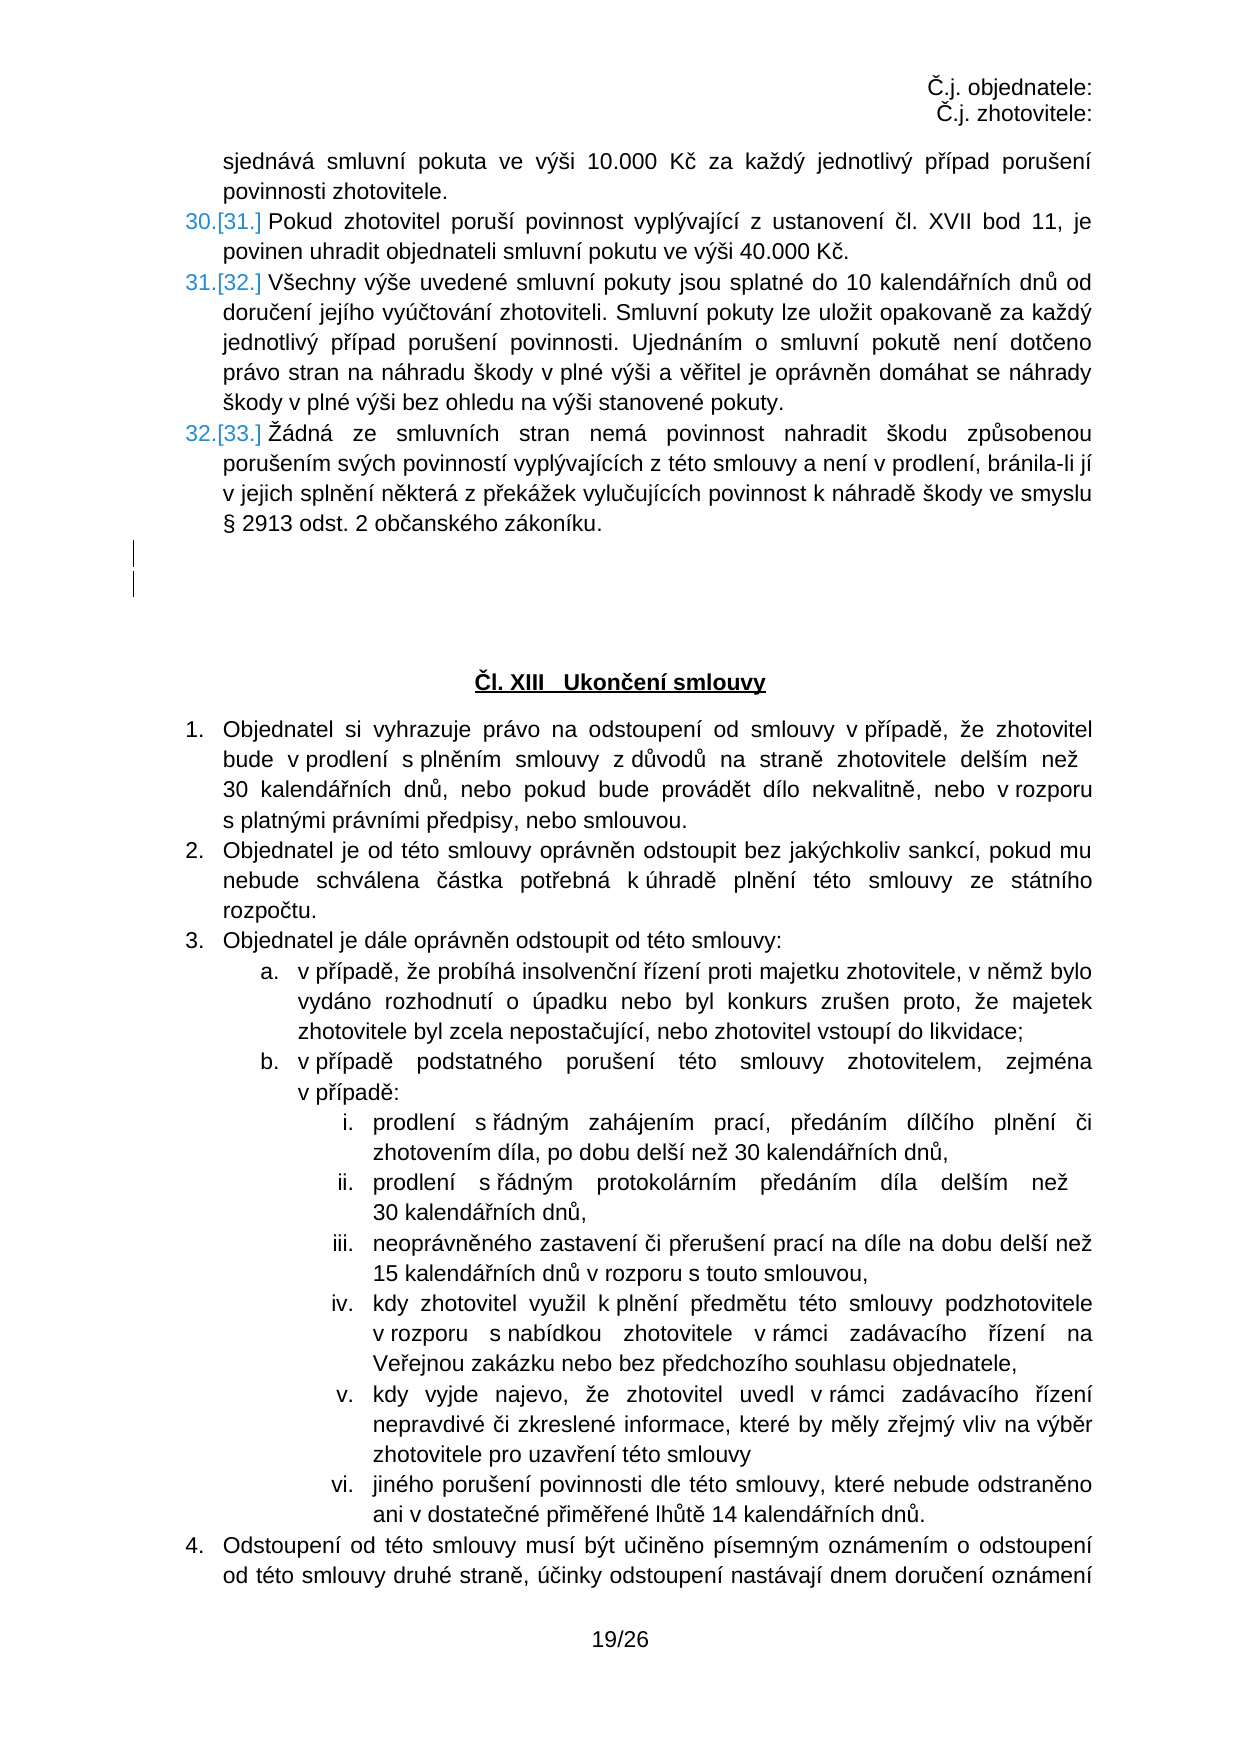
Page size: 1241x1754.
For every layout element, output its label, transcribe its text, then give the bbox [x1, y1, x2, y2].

list v případě podstatného porušení této smlouvy zhotovitelem, zejména v případě: [260, 1048, 1093, 1105]
text Čl. XIII Ukončení smlouvy [148, 669, 1093, 695]
list Všechny výše uvedené smluvní pokuty jsou splatné do 10 kalendářních dnů od doručení jejího vyúčtování zhotoviteli. Smluvní pokuty lze uložit opakovaně za každý jednotlivý případ porušení povinnosti. Ujednáním o smluvní pokutě není dotčeno právo stran na náhradu škody v plné výši a věřitel je oprávněn domáhat se náhrady škody v plné výši bez ohledu na výši stanovené pokuty. [185, 268, 1093, 416]
list Objednatel je dále oprávněn odstoupit od této smlouvy: [185, 927, 1093, 954]
list kdy vyjde najevo, že zhotovitel uvedl v rámci zadávacího řízení nepravdivé či zkreslené informace, které by měly zřejmý vliv na výběr zhotovitele pro uzavření této smlouvy [354, 1381, 1093, 1467]
list prodlení s řádným zahájením prací, předáním dílčího plnění či zhotovením díla, po dobu delší než 30 kalendářních dnů, [354, 1109, 1093, 1165]
list v případě, že probíhá insolvenční řízení proti majetku zhotovitele, v němž bylo vydáno rozhodnutí o úpadku nebo byl konkurs zrušen proto, že majetek zhotovitele byl zcela nepostačující, nebo zhotovitel vstoupí do likvidace; [260, 958, 1093, 1044]
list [185, 1532, 1093, 1588]
list prodlení s řádným protokolárním předáním díla delším než 30 kalendářních dnů, [354, 1169, 1093, 1226]
list kdy zhotovitel využil k plnění předmětu této smlouvy podzhotovitele v rozporu s nabídkou zhotovitele v rámci zadávacího řízení na Veřejnou zakázku nebo bez předchozího souhlasu objednatele, [354, 1290, 1093, 1377]
list Objednatel je od této smlouvy oprávněn odstoupit bez jakýchkoliv sankcí, pokud mu nebude schválena částka potřebná k úhradě plnění této smlouvy ze státního rozpočtu. [185, 837, 1093, 923]
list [185, 148, 1093, 204]
list Žádná ze smluvních stran nemá povinnost nahradit škodu způsobenou porušením svých povinností vyplývajících z této smlouvy a není v prodlení, bránila-li jí v jejich splnění některá z překážek vylučujících povinnost k náhradě škody ve smyslu § 2913 odst. 2 občanského zákoníku. [185, 419, 1093, 536]
list Objednatel si vyhrazuje právo na odstoupení od smlouvy v případě, že zhotovitel bude v prodlení s plněním smlouvy z důvodů na straně zhotovitele delším než 30 kalendářních dnů, nebo pokud bude provádět dílo nekvalitně, nebo v rozporu s platnými právními předpisy, nebo smlouvou. [185, 716, 1093, 833]
list neoprávněného zastavení či přerušení prací na díle na dobu delší než 15 kalendářních dnů v rozporu s touto smlouvou, [354, 1229, 1093, 1286]
list Pokud zhotovitel poruší povinnost vyplývající z ustanovení čl. XVII bod 11, je povinen uhradit objednateli smluvní pokutu ve výši 40.000 Kč. [185, 208, 1093, 264]
list jiného porušení povinnosti dle této smlouvy, které nebude odstraněno ani v dostatečné přiměřené lhůtě 14 kalendářních dnů. [354, 1471, 1093, 1528]
